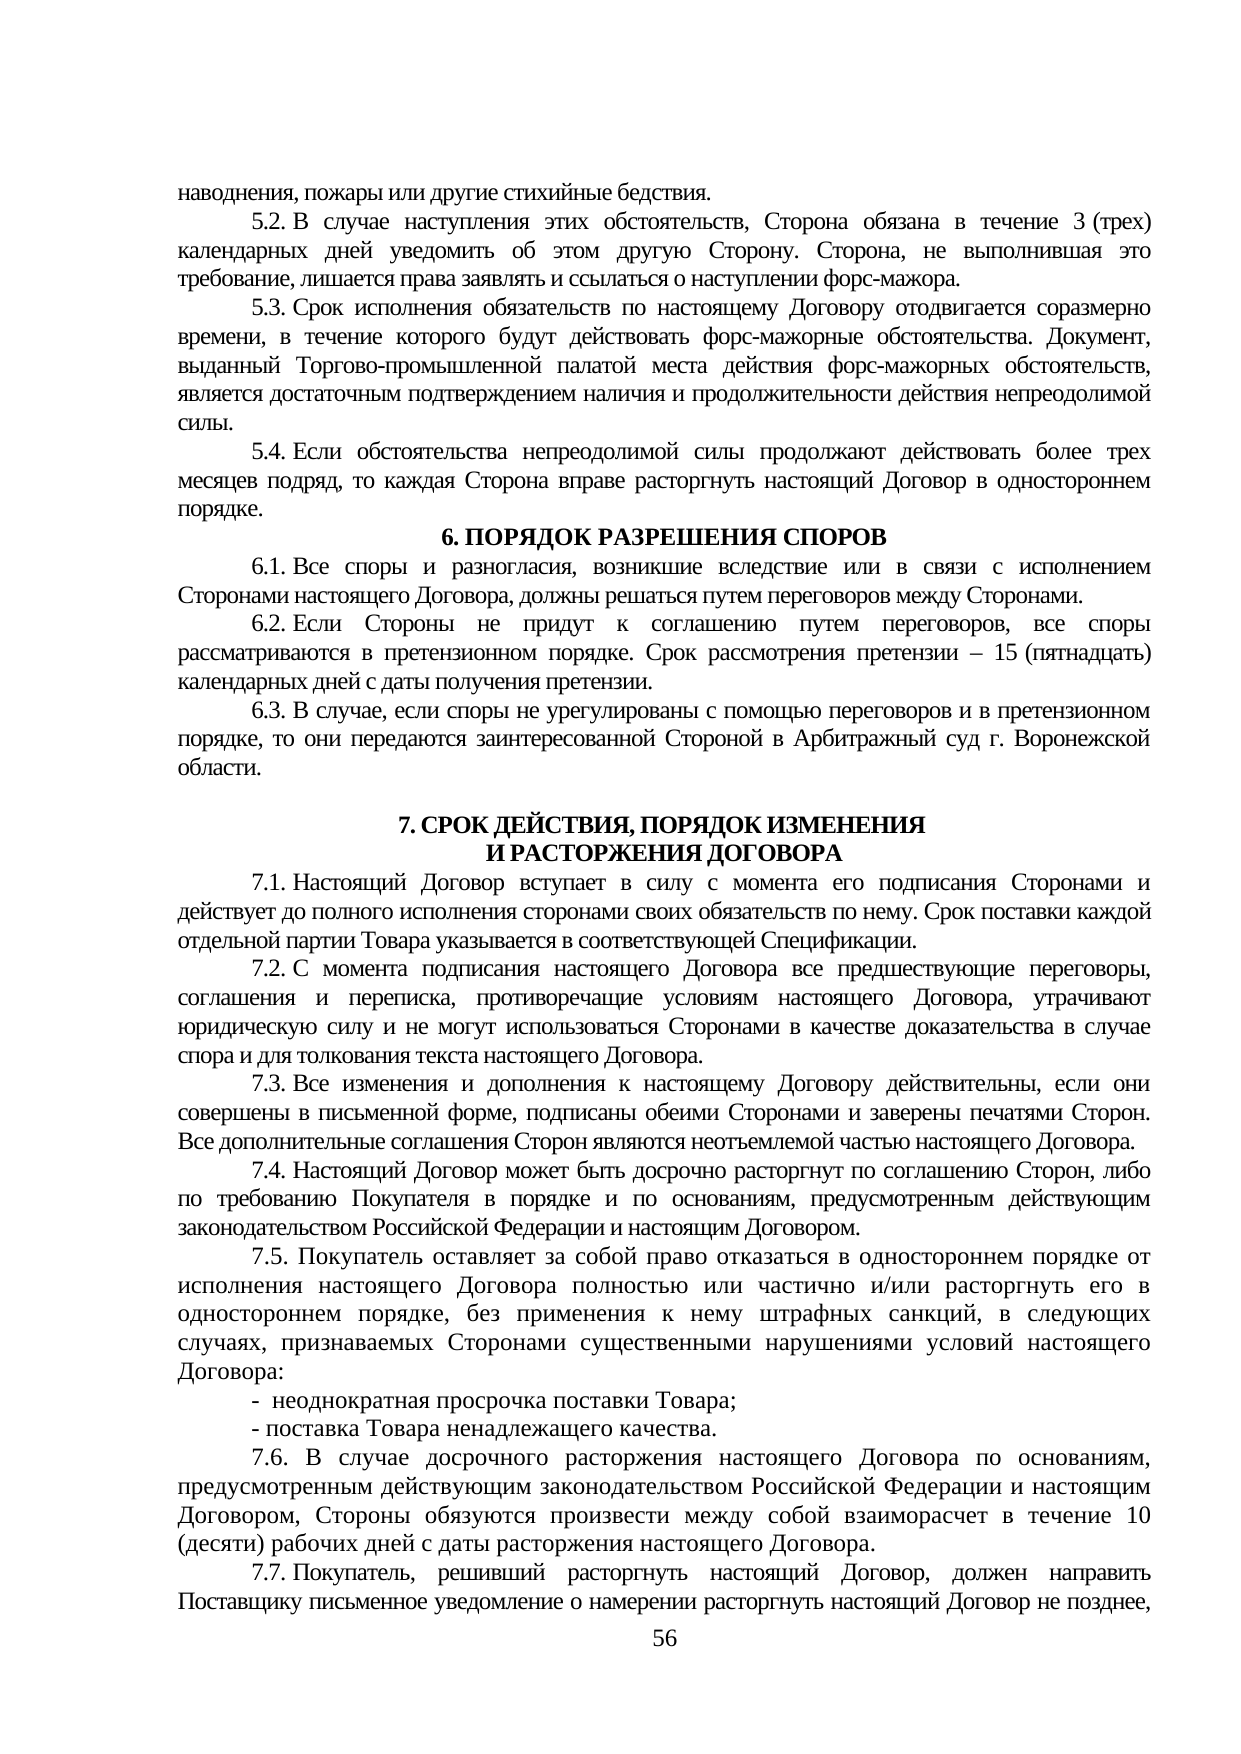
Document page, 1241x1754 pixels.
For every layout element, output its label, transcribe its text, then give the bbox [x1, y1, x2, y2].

text 7.3. Все изменения и дополнения к настоящему Договору действительны, если они совершены в письменной форме, подписаны обеими Сторонами и заверены печатями Сторон. Все дополнительные соглашения Сторон являются неотъемлемой частью настоящего Договора. [177, 1068, 1152, 1155]
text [177, 177, 1152, 206]
text 7.1. Настоящий Договор вступает в силу с момента его подписания Сторонами и действует до полного исполнения сторонами своих обязательств по нему. Срок поставки каждой отдельной партии Товара указывается в соответствующей Спецификации. [177, 867, 1152, 953]
text 5.2. В случае наступления этих обстоятельств, Сторона обязана в течение 3 (трех) календарных дней уведомить об этом другую Сторону. Сторона, не выполнившая это требование, лишается права заявлять и ссылаться о наступлении форс-мажора. [177, 206, 1152, 292]
text 5.3. Срок исполнения обязательств по настоящему Договору отодвигается соразмерно времени, в течение которого будут действовать форс-мажорные обстоятельства. Документ, выданный Торгово-промышленной палатой места действия форс-мажорных обстоятельств, является достаточным подтверждением наличия и продолжительности действия непреодолимой силы. [177, 292, 1152, 436]
text 7.6. В случае досрочного расторжения настоящего Договора по основаниям, предусмотренным действующим законодательством Российской Федерации и настоящим Договором, Стороны обязуются произвести между собой взаиморасчет в течение 10 (десяти) рабочих дней с даты расторжения настоящего Договора. [177, 1442, 1152, 1557]
text 7.5. Покупатель оставляет за собой право отказаться в одностороннем порядке от исполнения настоящего Договора полностью или частично и/или расторгнуть его в одностороннем порядке, без применения к нему штрафных санкций, в следующих случаях, признаваемых Сторонами существенными нарушениями условий настоящего Договора: [177, 1241, 1152, 1385]
text 6.2. Если Стороны не придут к соглашению путем переговоров, все споры рассматриваются в претензионном порядке. Срок рассмотрения претензии – 15 (пятнадцать) календарных дней с даты получения претензии. [177, 608, 1152, 695]
text 6. ПОРЯДОК РАЗРЕШЕНИЯ СПОРОВ [177, 522, 1152, 551]
text 7.2. С момента подписания настоящего Договора все предшествующие переговоры, соглашения и переписка, противоречащие условиям настоящего Договора, утрачивают юридическую силу и не могут использоваться Сторонами в качестве доказательства в случае спора и для толкования текста настоящего Договора. [177, 953, 1152, 1068]
text 6.1. Все споры и разногласия, возникшие вследствие или в связи с исполнением Сторонами настоящего Договора, должны решаться путем переговоров между Сторонами. [177, 551, 1152, 608]
text - неоднократная просрочка поставки Товара; [177, 1385, 1152, 1413]
text 7. СРОК ДЕЙСТВИЯ, ПОРЯДОК ИЗМЕНЕНИЯ И РАСТОРЖЕНИЯ ДОГОВОРА [177, 810, 1152, 867]
text 5.4. Если обстоятельства непреодолимой силы продолжают действовать более трех месяцев подряд, то каждая Сторона вправе расторгнуть настоящий Договор в одностороннем порядке. [177, 436, 1152, 522]
text - поставка Товара ненадлежащего качества. [177, 1413, 1152, 1442]
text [177, 1557, 1152, 1615]
text 7.4. Настоящий Договор может быть досрочно расторгнут по соглашению Сторон, либо по требованию Покупателя в порядке и по основаниям, предусмотренным действующим законодательством Российской Федерации и настоящим Договором. [177, 1155, 1152, 1241]
text 6.3. В случае, если споры не урегулированы с помощью переговоров и в претензионном порядке, то они передаются заинтересованной Стороной в Арбитражный суд г. Воронежской области. [177, 695, 1152, 781]
